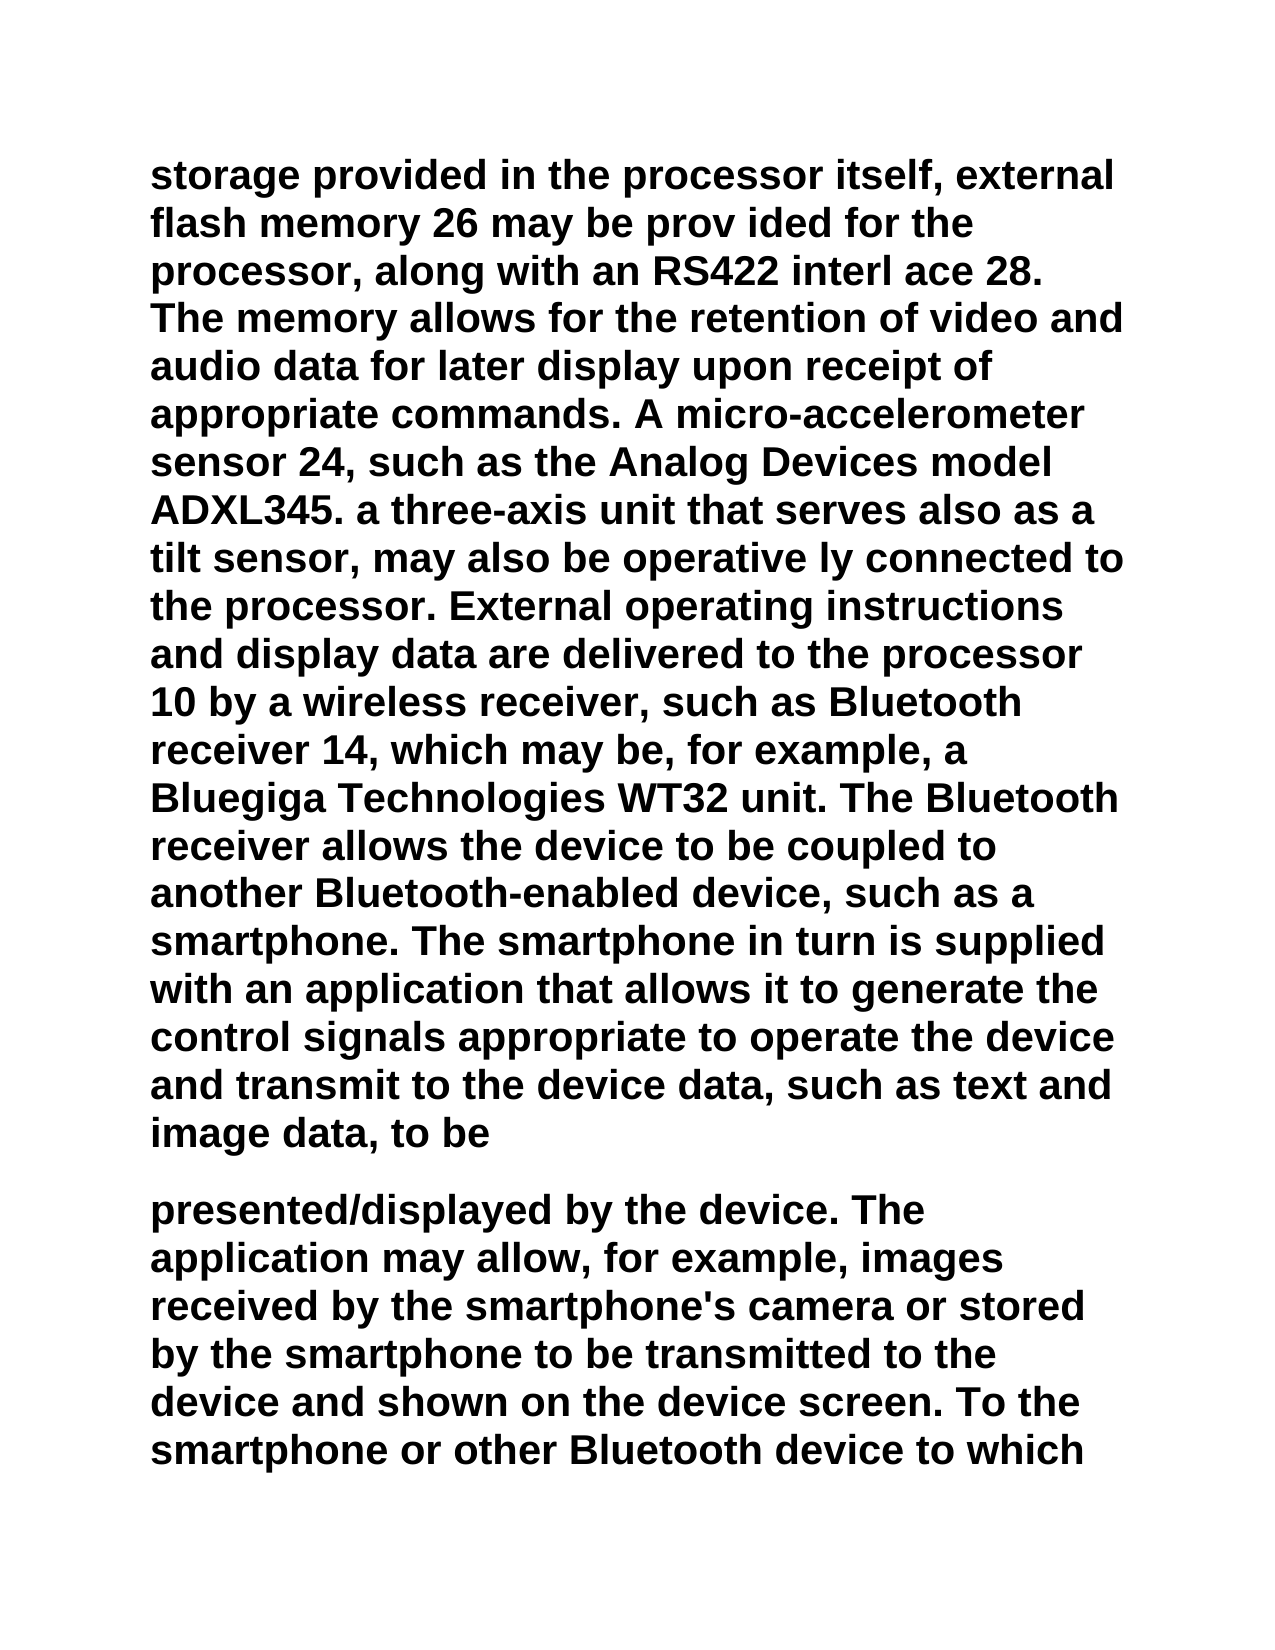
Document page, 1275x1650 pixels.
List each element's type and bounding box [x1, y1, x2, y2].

text [150, 1185, 1125, 1473]
text [150, 150, 1125, 1156]
